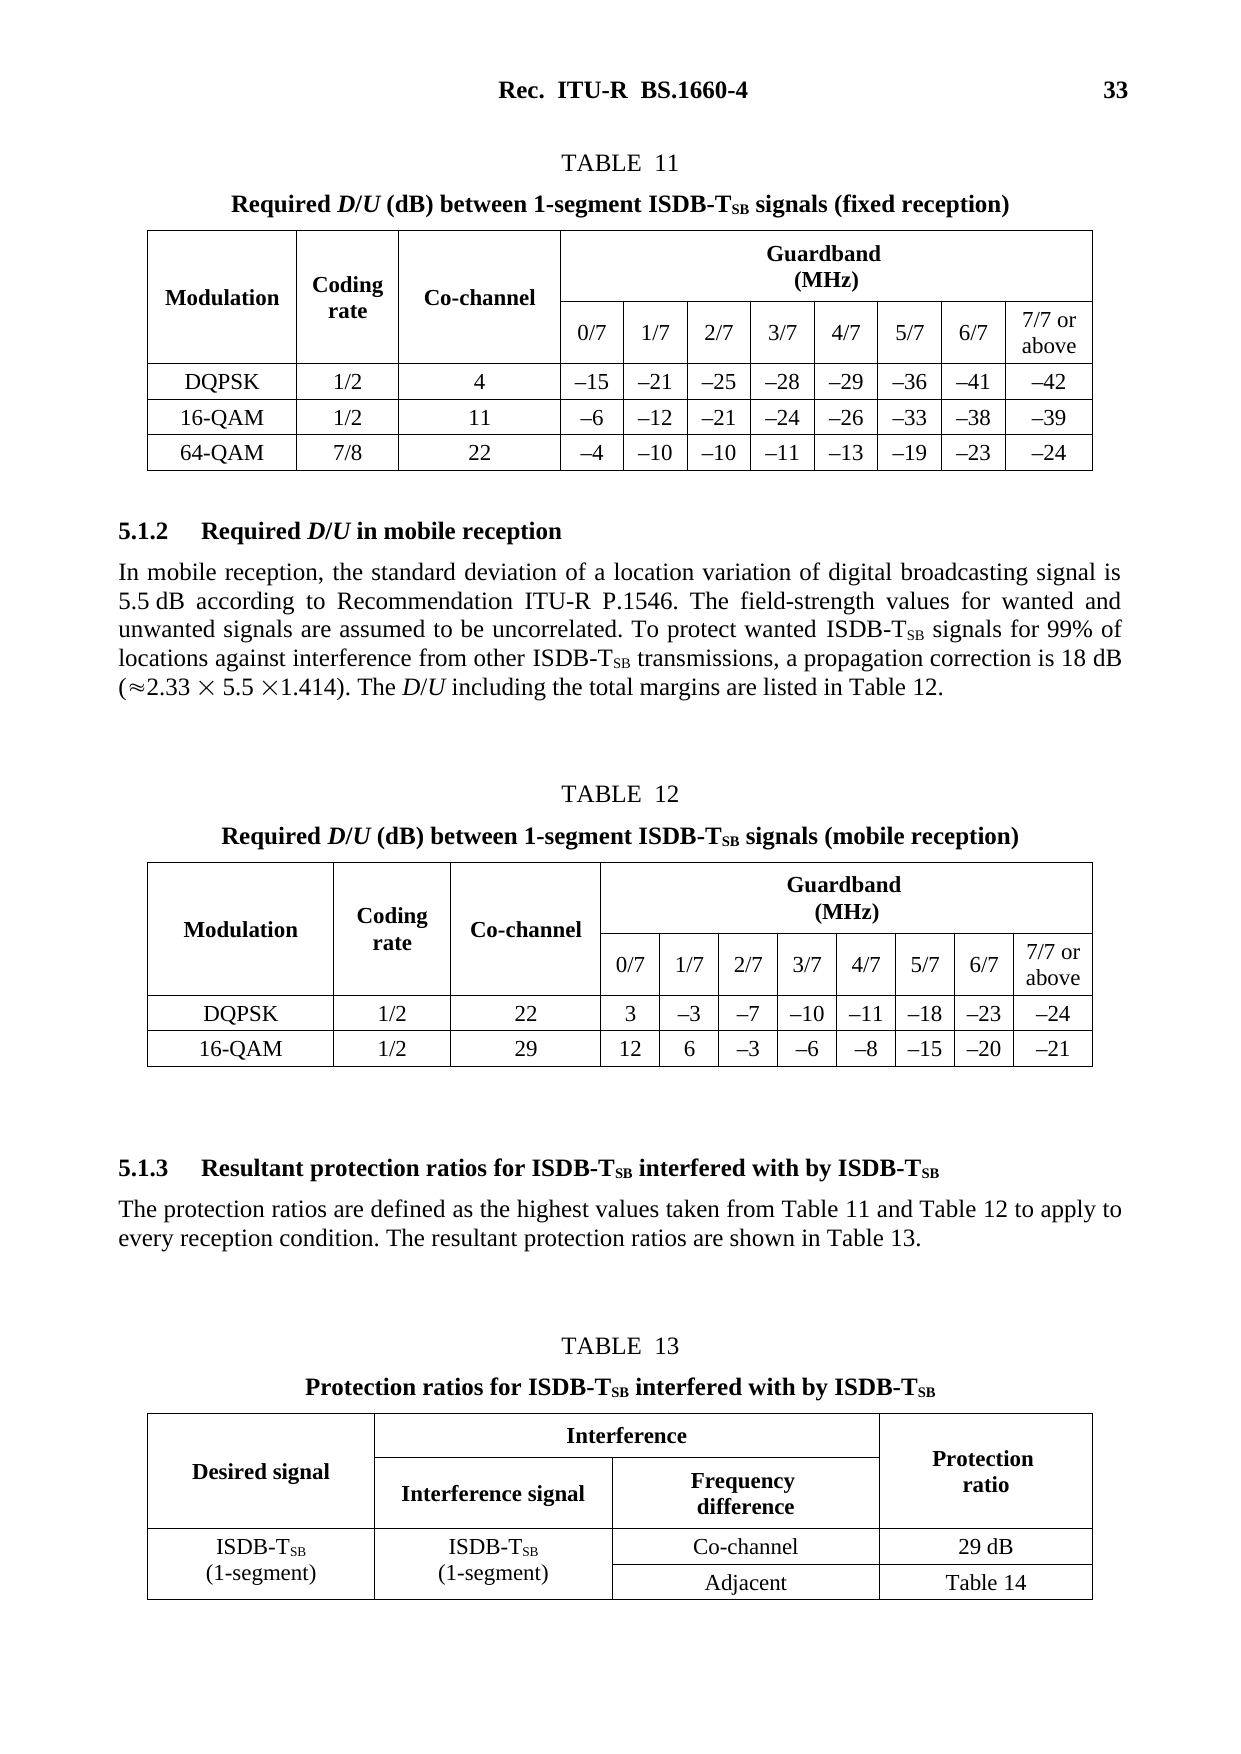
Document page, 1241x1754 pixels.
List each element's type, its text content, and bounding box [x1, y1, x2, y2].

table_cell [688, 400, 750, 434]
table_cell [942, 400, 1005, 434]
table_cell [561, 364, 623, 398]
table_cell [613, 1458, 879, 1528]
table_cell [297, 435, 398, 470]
title Required D/U (dB) between 1-segment ISDB-TSB signals (mobile reception) [118, 821, 1122, 849]
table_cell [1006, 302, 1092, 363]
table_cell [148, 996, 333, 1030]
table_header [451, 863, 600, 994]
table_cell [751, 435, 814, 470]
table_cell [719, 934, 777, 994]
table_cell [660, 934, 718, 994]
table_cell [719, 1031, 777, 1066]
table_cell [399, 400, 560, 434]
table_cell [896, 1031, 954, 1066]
text In mobile reception, the standard deviation of a location variation of digital broadcasting signal is 5.5 dB according to Recommendation ITU-R P.1546. The field-strength values for wanted and unwanted signals are assumed to be uncorrelated. To protect wanted ISDB-TSB signals for 99% of locations against interference from other ISDB-TSB transmissions, a propagation correction is 18 dB (2.33 5.5 1.414). The D/U including the total margins are listed in Table 12. [118, 557, 1122, 701]
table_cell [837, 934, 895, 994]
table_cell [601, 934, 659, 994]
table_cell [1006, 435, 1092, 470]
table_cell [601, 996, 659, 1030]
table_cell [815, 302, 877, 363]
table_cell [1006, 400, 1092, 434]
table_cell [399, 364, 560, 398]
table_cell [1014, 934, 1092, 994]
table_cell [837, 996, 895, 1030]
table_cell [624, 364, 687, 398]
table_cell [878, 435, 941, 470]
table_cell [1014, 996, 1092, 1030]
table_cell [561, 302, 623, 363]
text The protection ratios are defined as the highest values taken from Table 11 and Table 12 to apply to every reception condition. The resultant protection ratios are shown in Table 13. [118, 1194, 1122, 1252]
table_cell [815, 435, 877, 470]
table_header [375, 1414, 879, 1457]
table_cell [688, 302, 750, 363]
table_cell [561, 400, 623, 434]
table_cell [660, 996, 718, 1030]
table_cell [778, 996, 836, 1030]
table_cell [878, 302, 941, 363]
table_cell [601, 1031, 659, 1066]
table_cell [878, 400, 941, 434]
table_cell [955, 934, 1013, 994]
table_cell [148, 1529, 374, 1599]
text TABLE 12 [118, 779, 1122, 808]
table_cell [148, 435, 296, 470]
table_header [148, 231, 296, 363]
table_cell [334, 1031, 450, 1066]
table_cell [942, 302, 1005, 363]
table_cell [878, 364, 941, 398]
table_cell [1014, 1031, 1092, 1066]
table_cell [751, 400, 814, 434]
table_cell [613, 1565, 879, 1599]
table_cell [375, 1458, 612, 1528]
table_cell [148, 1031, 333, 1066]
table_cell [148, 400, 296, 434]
text TABLE 11 [118, 148, 1122, 176]
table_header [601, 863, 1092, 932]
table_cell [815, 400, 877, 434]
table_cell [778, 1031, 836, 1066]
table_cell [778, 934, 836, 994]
text TABLE 13 [118, 1331, 1122, 1359]
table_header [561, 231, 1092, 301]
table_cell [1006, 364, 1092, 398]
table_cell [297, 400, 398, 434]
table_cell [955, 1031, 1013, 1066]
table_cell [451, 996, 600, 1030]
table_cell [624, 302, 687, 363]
title Required D/U (dB) between 1-segment ISDB-TSB signals (fixed reception) [118, 189, 1122, 218]
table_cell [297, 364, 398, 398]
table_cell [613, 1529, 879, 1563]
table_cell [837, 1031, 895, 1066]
subtitle 5.1.3 Resultant protection ratios for ISDB-TSB interfered with by ISDB-TSB [118, 1153, 1122, 1182]
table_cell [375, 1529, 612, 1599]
subtitle 5.1.2 Required D/U in mobile reception [118, 516, 1122, 544]
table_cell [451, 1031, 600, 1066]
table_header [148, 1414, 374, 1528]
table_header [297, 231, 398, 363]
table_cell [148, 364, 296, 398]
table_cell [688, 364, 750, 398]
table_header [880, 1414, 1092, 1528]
title Protection ratios for ISDB-TSB interfered with by ISDB-TSB [118, 1372, 1122, 1401]
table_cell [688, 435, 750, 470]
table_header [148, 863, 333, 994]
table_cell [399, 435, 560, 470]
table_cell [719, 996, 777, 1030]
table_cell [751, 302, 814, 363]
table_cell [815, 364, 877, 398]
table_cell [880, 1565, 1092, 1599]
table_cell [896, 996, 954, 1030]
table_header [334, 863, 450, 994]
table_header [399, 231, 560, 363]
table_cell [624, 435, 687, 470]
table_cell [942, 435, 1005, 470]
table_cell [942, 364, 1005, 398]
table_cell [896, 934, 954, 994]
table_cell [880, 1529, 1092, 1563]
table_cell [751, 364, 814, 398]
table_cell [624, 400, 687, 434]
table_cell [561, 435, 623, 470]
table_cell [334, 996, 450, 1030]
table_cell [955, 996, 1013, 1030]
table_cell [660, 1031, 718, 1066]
